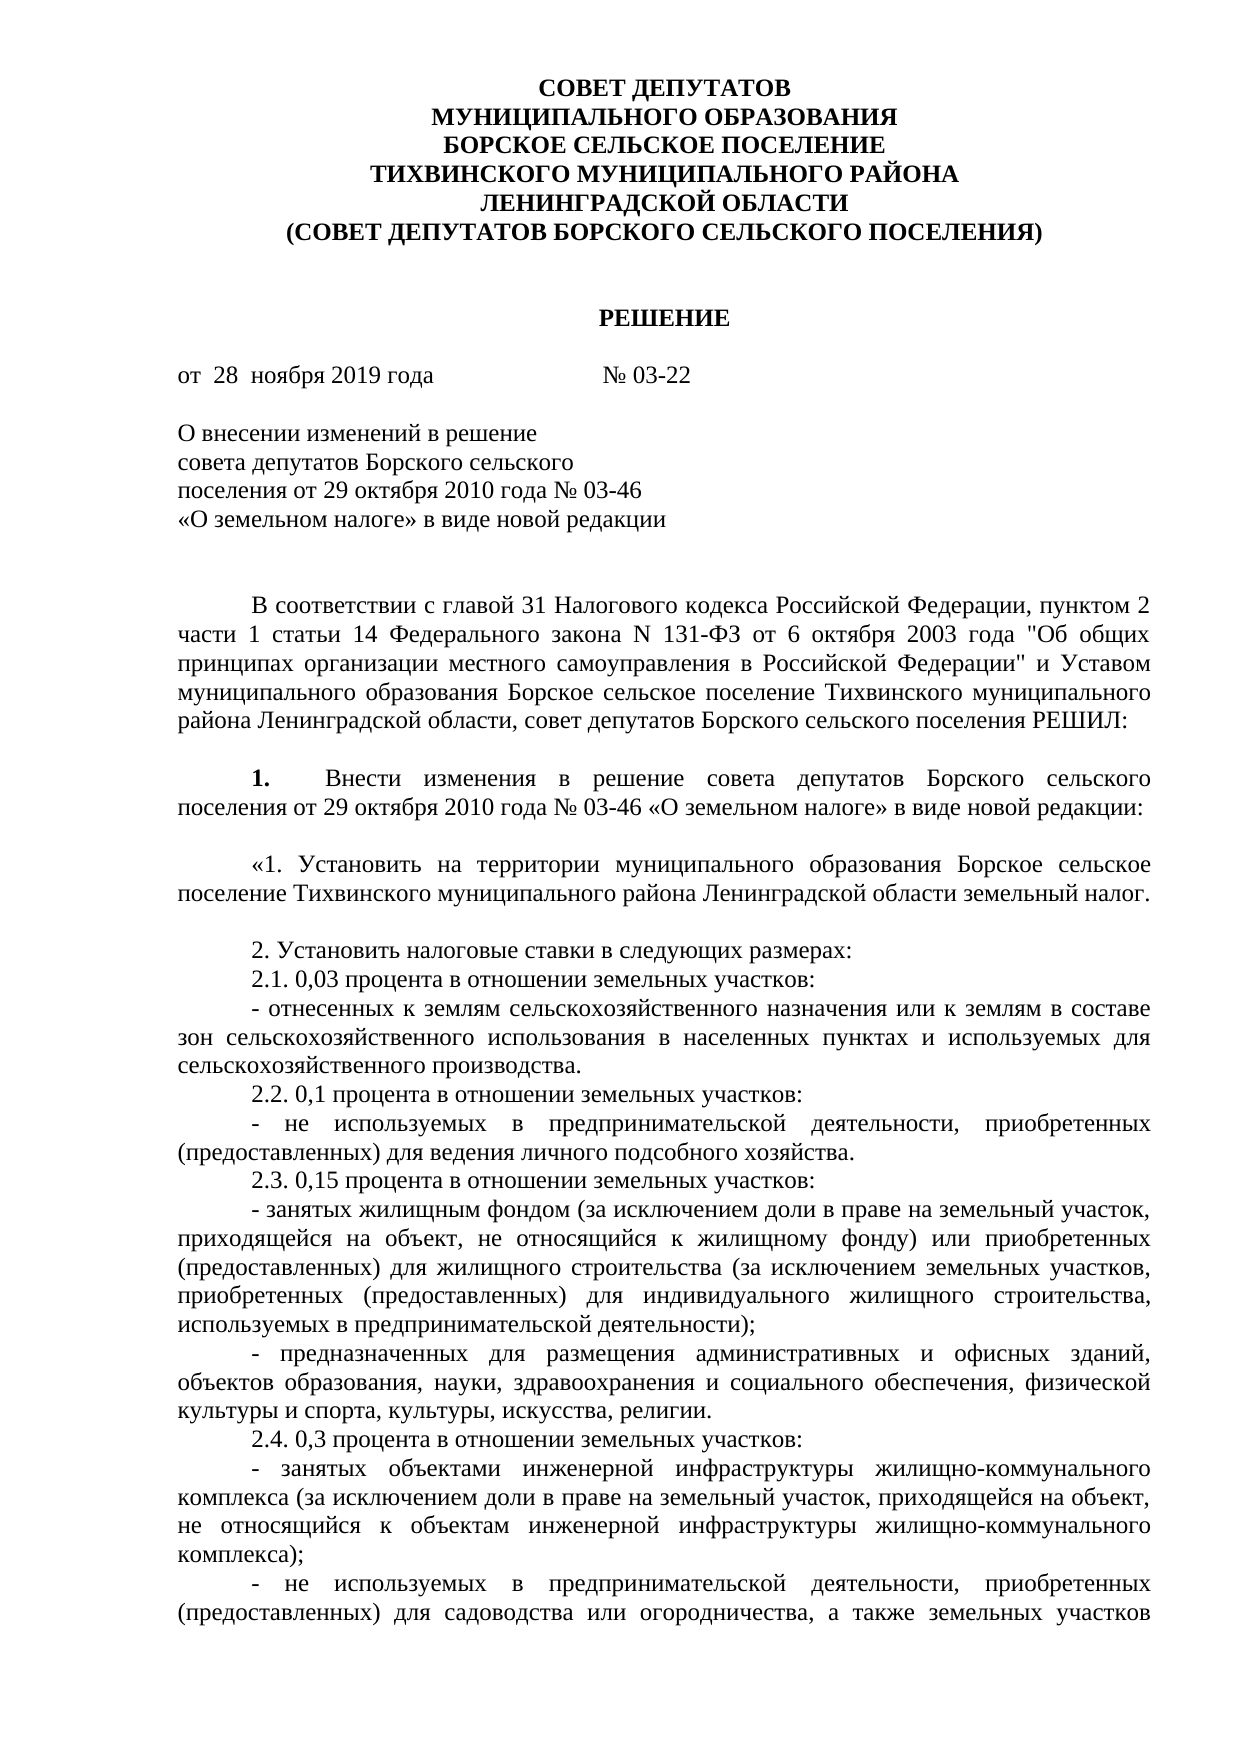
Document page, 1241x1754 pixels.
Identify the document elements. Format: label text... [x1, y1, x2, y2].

title совета депутатов Борского сельского [177, 447, 1152, 476]
text ЛЕНИНГРАДСКОЙ ОБЛАСТИ [177, 188, 1152, 217]
list Внести изменения в решение совета депутатов Борского сельского поселения от 29 октября 2010 года № 03-46 «О земельном налоге» в виде новой редакции: [177, 763, 1152, 821]
text от 28 ноября 2019 года № 03-22 [177, 361, 1152, 389]
text - отнесенных к землям сельскохозяйственного назначения или к землям в составе зон сельскохозяйственного использования в населенных пунктах и используемых для сельскохозяйственного производства. [177, 993, 1152, 1079]
text МУНИЦИПАЛЬНОГО ОБРАЗОВАНИЯ [177, 102, 1152, 131]
text 2.3. 0,15 процента в отношении земельных участков: [177, 1166, 1152, 1194]
text - не используемых в предпринимательской деятельности, приобретенных (предоставленных) для ведения личного подсобного хозяйства. [177, 1108, 1152, 1166]
text «1. Установить на территории муниципального образования Борское сельское поселение Тихвинского муниципального района Ленинградской области земельный налог. [177, 849, 1152, 907]
text - занятых жилищным фондом (за исключением доли в праве на земельный участок, приходящейся на объект, не относящийся к жилищному фонду) или приобретенных (предоставленных) для жилищного строительства (за исключением земельных участков, приобретенных (предоставленных) для индивидуального жилищного строительства, используемых в предпринимательской деятельности); [177, 1194, 1152, 1338]
title РЕШЕНИЕ [177, 303, 1152, 332]
text - занятых объектами инженерной инфраструктуры жилищно-коммунального комплекса (за исключением доли в праве на земельный участок, приходящейся на объект, не относящийся к объектам инженерной инфраструктуры жилищно-коммунального комплекса); [177, 1453, 1152, 1568]
text 2.2. 0,1 процента в отношении земельных участков: [177, 1079, 1152, 1108]
text СОВЕТ ДЕПУТАТОВ [177, 73, 1152, 102]
text 2.4. 0,3 процента в отношении земельных участков: [177, 1424, 1152, 1453]
title О внесении изменений в решение [177, 418, 1152, 447]
title поселения от 29 октября 2010 года № 03-46 [177, 476, 1152, 504]
text 2. Установить налоговые ставки в следующих размерах: [177, 936, 1152, 964]
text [177, 1568, 1152, 1626]
text (СОВЕТ ДЕПУТАТОВ БОРСКОГО СЕЛЬСКОГО ПОСЕЛЕНИЯ) [177, 217, 1152, 246]
text БОРСКОЕ СЕЛЬСКОЕ ПОСЕЛЕНИЕ [177, 131, 1152, 159]
text ТИХВИНСКОГО МУНИЦИПАЛЬНОГО РАЙОНА [177, 159, 1152, 188]
title «О земельном налоге» в виде новой редакции [177, 504, 1152, 533]
text В соответствии с главой 31 Налогового кодекса Российской Федерации, пунктом 2 части 1 статьи 14 Федерального закона N 131-ФЗ от 6 октября 2003 года "Об общих принципах организации местного самоуправления в Российской Федерации" и Уставом муниципального образования Борское сельское поселение Тихвинского муниципального района Ленинградской области, совет депутатов Борского сельского поселения РЕШИЛ: [177, 591, 1152, 734]
text 2.1. 0,03 процента в отношении земельных участков: [177, 964, 1152, 993]
text - предназначенных для размещения административных и офисных зданий, объектов образования, науки, здравоохранения и социального обеспечения, физической культуры и спорта, культуры, искусства, религии. [177, 1338, 1152, 1424]
